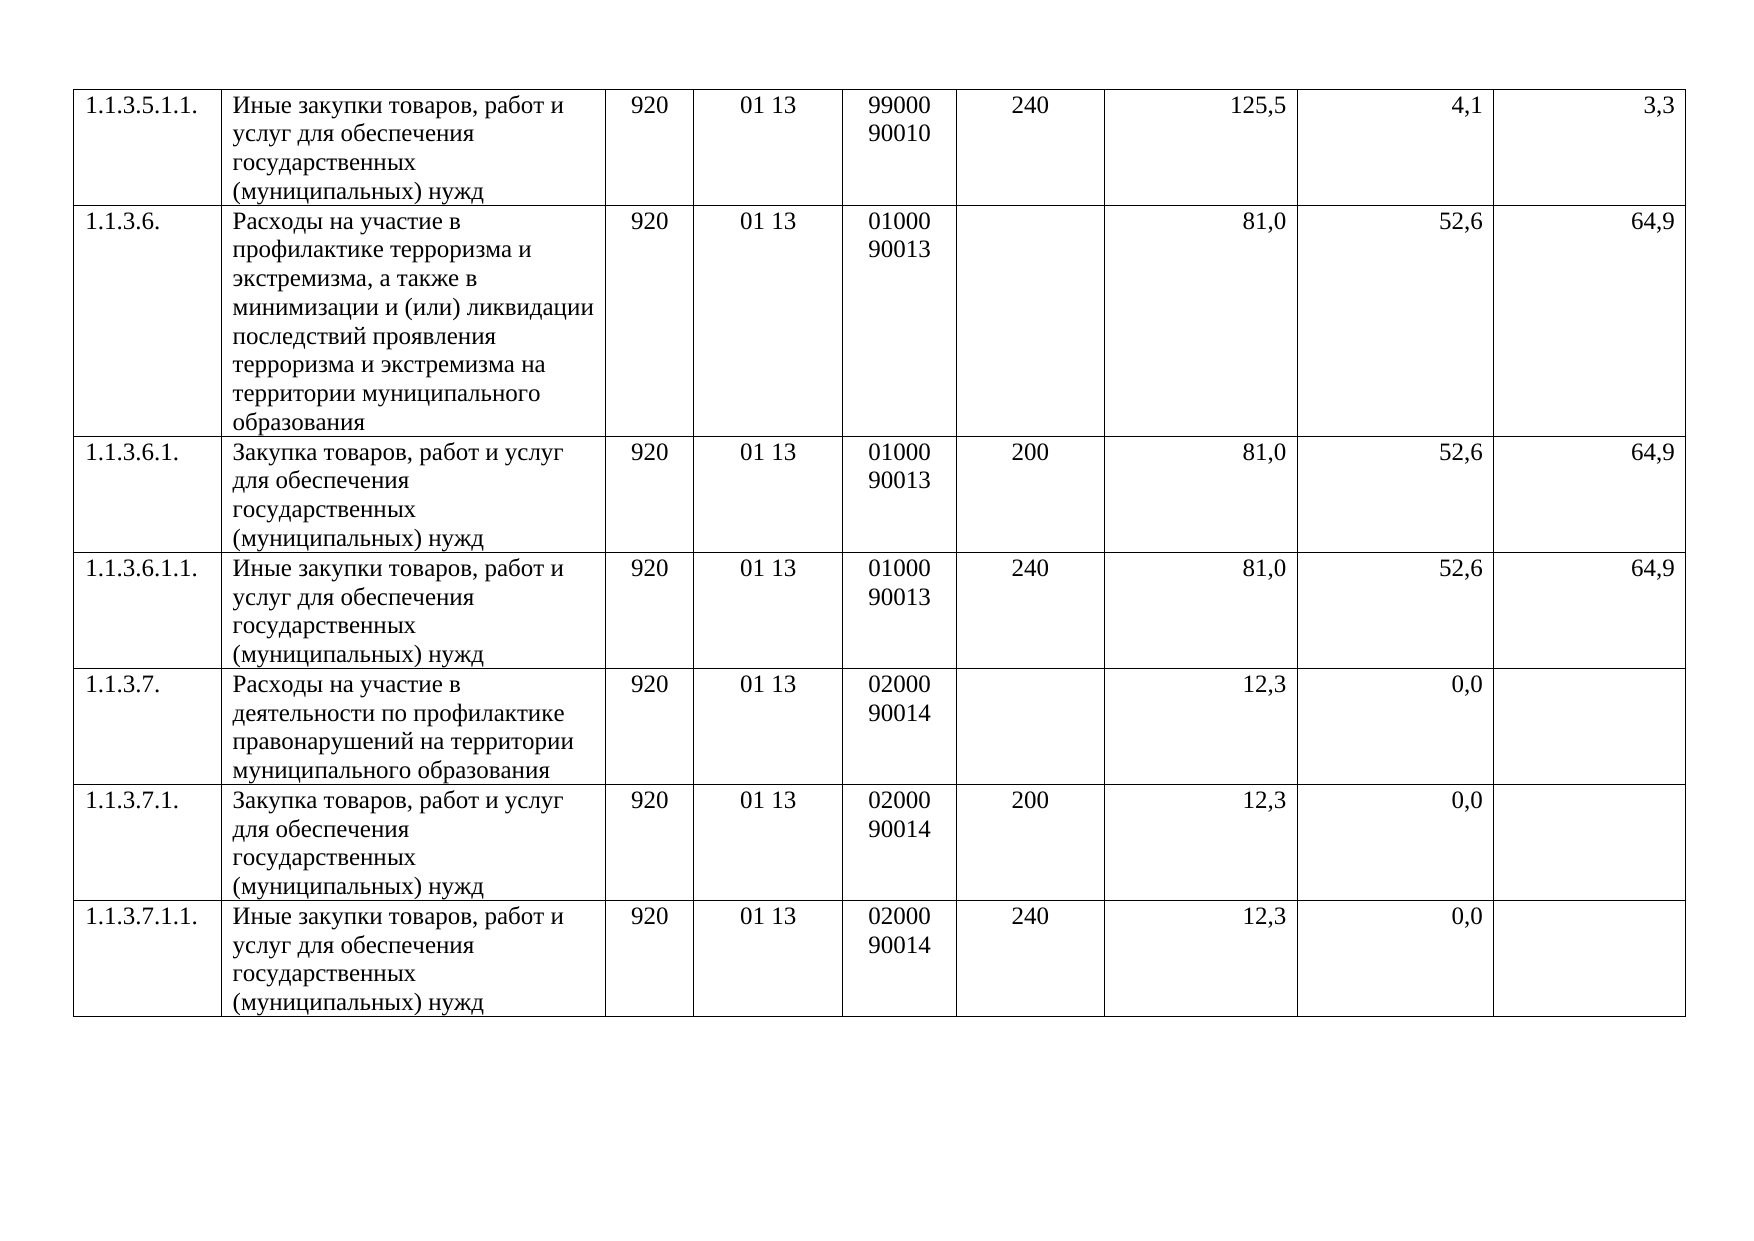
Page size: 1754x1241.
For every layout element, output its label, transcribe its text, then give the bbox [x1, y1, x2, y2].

table_cell 52,6 [1298, 206, 1493, 436]
table_cell 52,6 [1298, 437, 1493, 552]
table_cell Расходы на участие в деятельности по профилактике правонарушений на территории муниципального образования [222, 669, 605, 784]
table_cell 01 13 [694, 437, 842, 552]
table_cell 01 13 [694, 785, 842, 900]
table_cell 1.1.3.7.1. [74, 785, 221, 900]
table_cell [1494, 669, 1685, 784]
table_header 1.1.3.5.1.1. [74, 90, 221, 205]
table_cell 01000 90013 [843, 437, 956, 552]
table_cell 02000 90014 [843, 669, 956, 784]
table_cell 81,0 [1105, 437, 1297, 552]
table_cell 02000 90014 [843, 901, 956, 1016]
table_cell 240 [957, 553, 1104, 668]
table_header 240 [957, 90, 1104, 205]
table_cell 920 [606, 206, 693, 436]
table_cell Иные закупки товаров, работ и услуг для обеспечения государственных (муниципальных) нужд [222, 901, 605, 1016]
table_header 3,3 [1494, 90, 1685, 205]
table_cell 0,0 [1298, 901, 1493, 1016]
table_cell [1494, 901, 1685, 1016]
table_cell 02000 90014 [843, 785, 956, 900]
table_cell 01 13 [694, 901, 842, 1016]
table_cell [1494, 785, 1685, 900]
table_cell 1.1.3.7. [74, 669, 221, 784]
table_header 125,5 [1105, 90, 1297, 205]
table_cell 64,9 [1494, 437, 1685, 552]
table_cell Расходы на участие в профилактике терроризма и экстремизма, а также в минимизации и (или) ликвидации последствий проявления терроризма и экстремизма на территории муниципального образования [222, 206, 605, 436]
table_cell 64,9 [1494, 553, 1685, 668]
table_cell 81,0 [1105, 206, 1297, 436]
table_cell 52,6 [1298, 553, 1493, 668]
table_cell 01000 90013 [843, 553, 956, 668]
table_cell 01000 90013 [843, 206, 956, 436]
table_cell Закупка товаров, работ и услуг для обеспечения государственных (муниципальных) нужд [222, 785, 605, 900]
table_cell 81,0 [1105, 553, 1297, 668]
table_cell 1.1.3.6.1.1. [74, 553, 221, 668]
table_cell 0,0 [1298, 785, 1493, 900]
table_cell 200 [957, 785, 1104, 900]
table_cell Иные закупки товаров, работ и услуг для обеспечения государственных (муниципальных) нужд [222, 553, 605, 668]
table_cell 920 [606, 437, 693, 552]
table_cell 920 [606, 553, 693, 668]
table_cell [957, 669, 1104, 784]
table_header 01 13 [694, 90, 842, 205]
table_cell 920 [606, 901, 693, 1016]
table_cell 12,3 [1105, 669, 1297, 784]
table_header Иные закупки товаров, работ и услуг для обеспечения государственных (муниципальных) нужд [222, 90, 605, 205]
table_cell 920 [606, 785, 693, 900]
table_cell Закупка товаров, работ и услуг для обеспечения государственных (муниципальных) нужд [222, 437, 605, 552]
table_cell 01 13 [694, 553, 842, 668]
table_cell 240 [957, 901, 1104, 1016]
table_cell 01 13 [694, 206, 842, 436]
table_cell 12,3 [1105, 785, 1297, 900]
table_cell 12,3 [1105, 901, 1297, 1016]
table_header 920 [606, 90, 693, 205]
table_cell 200 [957, 437, 1104, 552]
table_cell 1.1.3.7.1.1. [74, 901, 221, 1016]
table_cell 0,0 [1298, 669, 1493, 784]
table_cell [957, 206, 1104, 436]
table_cell 920 [606, 669, 693, 784]
table_cell 1.1.3.6. [74, 206, 221, 436]
table_cell 01 13 [694, 669, 842, 784]
table_cell 64,9 [1494, 206, 1685, 436]
table_header 4,1 [1298, 90, 1493, 205]
table_header 99000 90010 [843, 90, 956, 205]
table_cell 1.1.3.6.1. [74, 437, 221, 552]
